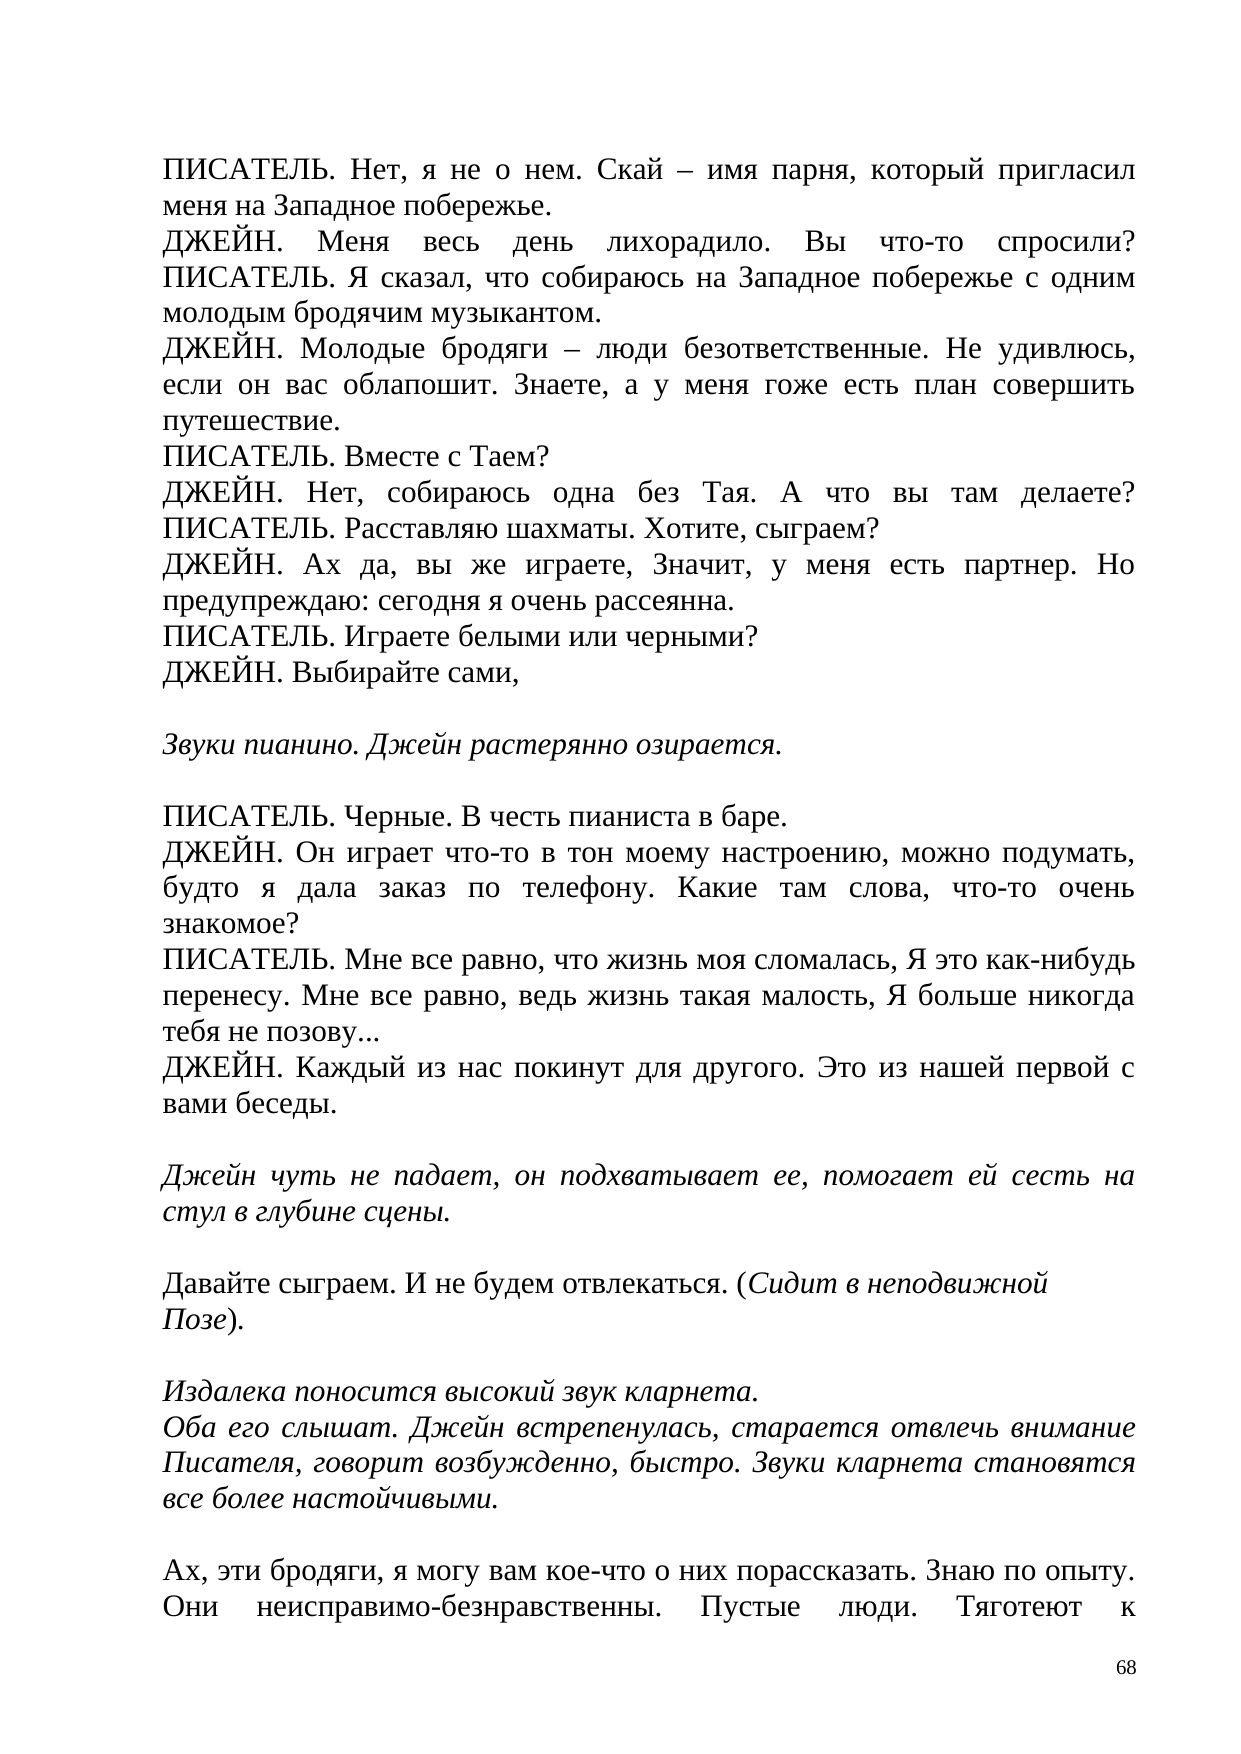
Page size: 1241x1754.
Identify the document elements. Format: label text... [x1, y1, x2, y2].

text ПИСАТЕЛЬ. Нет, я не о нем. Скай – имя парня, который пригласил меня на Западное побережье. [162, 150, 1137, 222]
text ДЖЕЙН. Меня весь день лихорадило. Вы что-то спросили? ПИСАТЕЛЬ. Я сказал, что собираюсь на Западное побережье с одним молодым бродячим музыкантом. [162, 222, 1137, 330]
text Оба его слышат. Джейн встрепенулась, старается отвлечь внимание Писателя, говорит возбужденно, быстро. Звуки кларнета становятся все более настойчивыми. [162, 1408, 1137, 1516]
text Позе). [162, 1300, 1137, 1336]
text ПИСАТЕЛЬ. Мне все равно, что жизнь моя сломалась, Я это как-нибудь перенесу. Мне все равно, ведь жизнь такая малость, Я больше никогда тебя не позову... [162, 941, 1137, 1048]
text ДЖЕЙН. Молодые бродяги – люди безответственные. Не удивлюсь, если он вас облапошит. Знаете, а у меня гоже есть план совершить путешествие. [162, 330, 1137, 437]
text Джейн чуть не падает, он подхватывает ее, помогает ей сесть на стул в глубине сцены. [162, 1156, 1137, 1228]
text ДЖЕЙН. Он играет что-то в тон моему настроению, можно подумать, будто я дала заказ по телефону. Какие там слова, что-то очень знакомое? [162, 833, 1137, 941]
text ДЖЕЙН. Нет, собираюсь одна без Тая. А что вы там делаете? ПИСАТЕЛЬ. Расставляю шахматы. Хотите, сыграем? [162, 473, 1137, 545]
text ДЖЕЙН. Ах да, вы же играете, Значит, у меня есть партнер. Но предупреждаю: сегодня я очень рассеянна. [162, 545, 1137, 617]
text ДЖЕЙН. Каждый из нас покинут для другого. Это из нашей первой с вами беседы. [162, 1048, 1137, 1120]
text Издалека поносится высокий звук кларнета. [162, 1372, 1137, 1408]
text ПИСАТЕЛЬ. Вместе с Таем? [162, 437, 1137, 473]
text Звуки пианино. Джейн растерянно озирается. [162, 725, 1137, 761]
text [162, 1552, 1137, 1623]
text Давайте сыграем. И не будем отвлекаться. (Сидит в неподвижной [162, 1264, 1137, 1300]
text ДЖЕЙН. Выбирайте сами, [162, 653, 1137, 689]
text ПИСАТЕЛЬ. Черные. В честь пианиста в баре. [162, 797, 1137, 833]
text ПИСАТЕЛЬ. Играете белыми или черными? [162, 617, 1137, 653]
